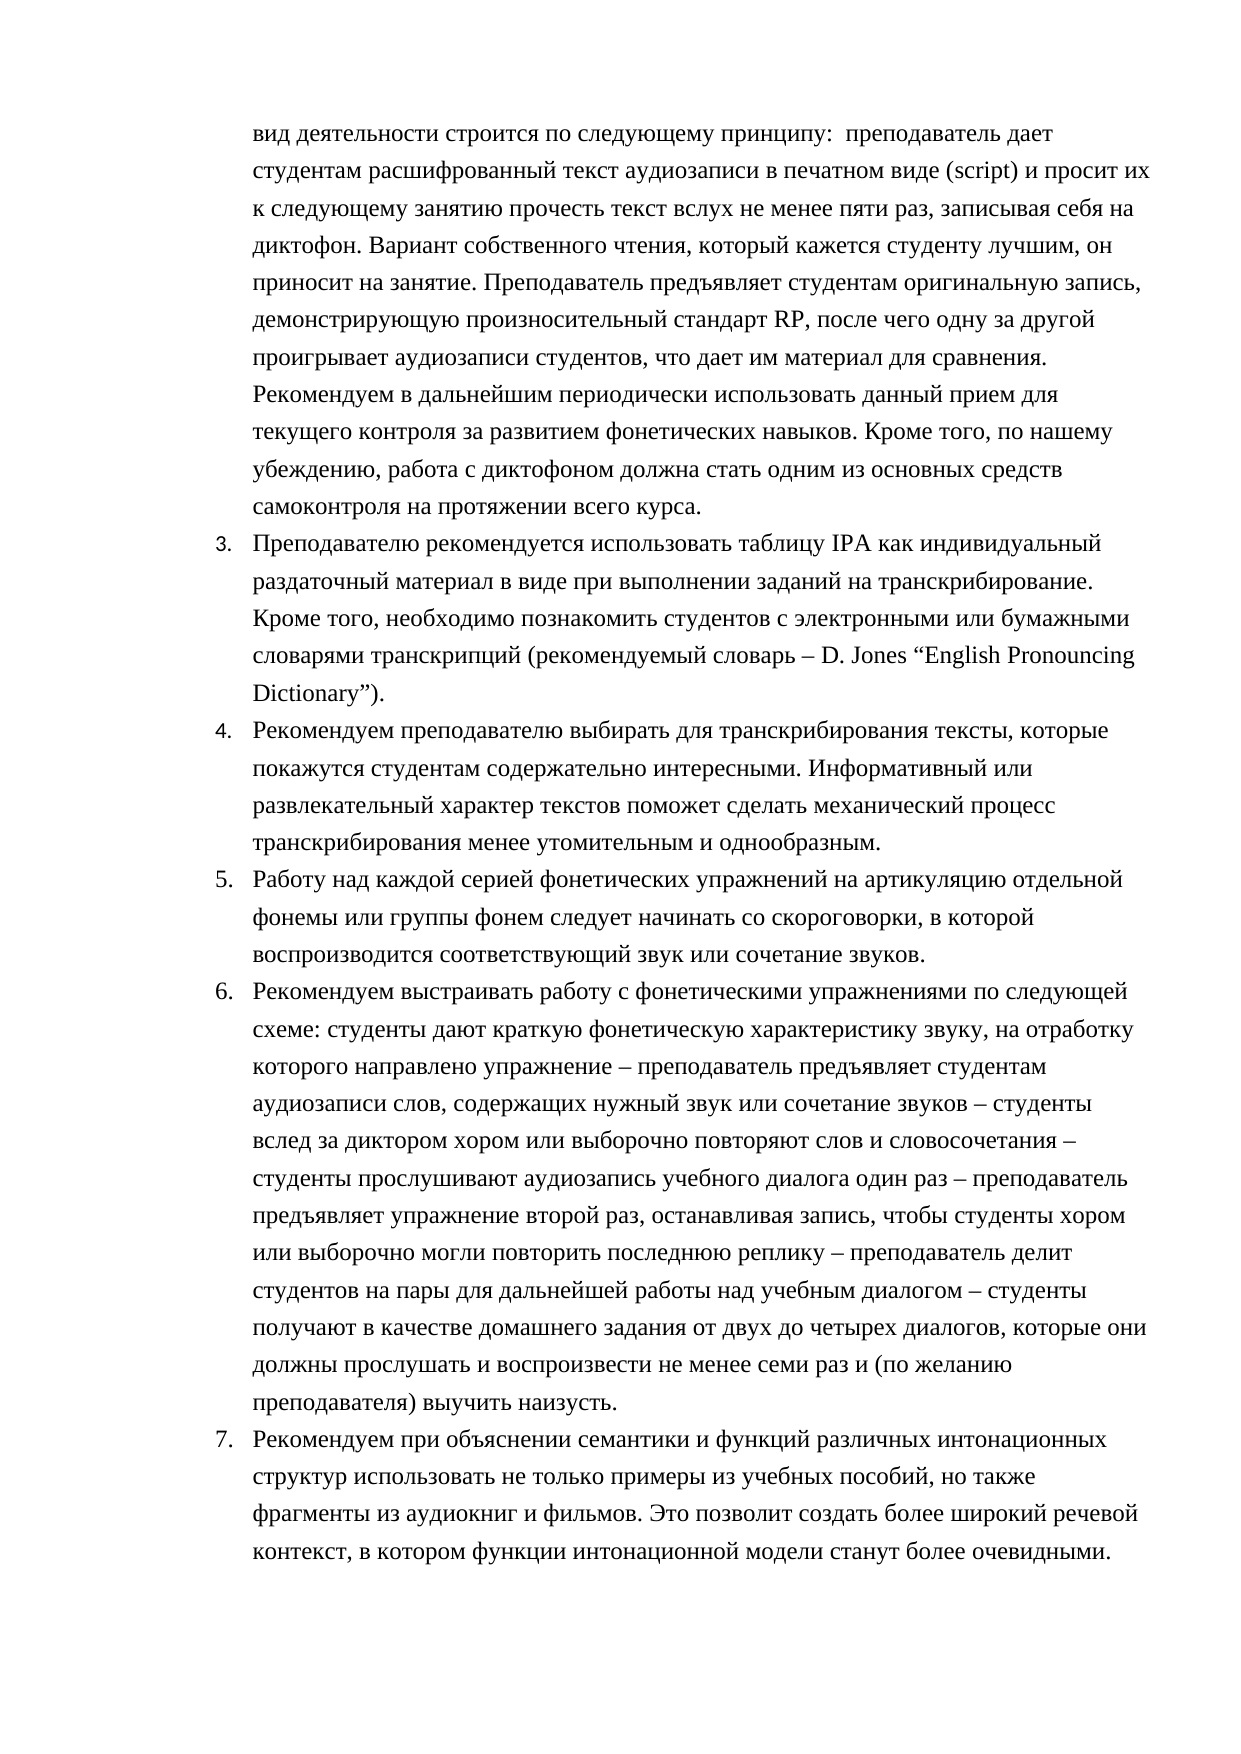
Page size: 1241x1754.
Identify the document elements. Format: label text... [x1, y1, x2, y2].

list Рекомендуем при объяснении семантики и функций различных интонационных структур использовать не только примеры из учебных пособий, но также фрагменты из аудиокниг и фильмов. Это позволит создать более широкий речевой контекст, в котором функции интонационной модели станут более очевидными. [215, 1424, 1152, 1564]
list Рекомендуем выстраивать работу с фонетическими упражнениями по следующей схеме: студенты дают краткую фонетическую характеристику звуку, на отработку которого направлено упражнение – преподаватель предъявляет студентам аудиозаписи слов, содержащих нужный звук или сочетание звуков – студенты вслед за диктором хором или выборочно повторяют слов и словосочетания – студенты прослушивают аудиозапись учебного диалога один раз – преподаватель предъявляет упражнение второй раз, останавливая запись, чтобы студенты хором или выборочно могли повторить последнюю реплику – преподаватель делит студентов на пары для дальнейшей работы над учебным диалогом – студенты получают в качестве домашнего задания от двух до четырех диалогов, которые они должны прослушать и воспроизвести не менее семи раз и (по желанию преподавателя) выучить наизусть. [215, 976, 1152, 1415]
list Рекомендуем преподавателю выбирать для транскрибирования тексты, которые покажутся студентам содержательно интересными. Информативный или развлекательный характер текстов поможет сделать механический процесс транскрибирования менее утомительным и однообразным. [215, 715, 1152, 856]
list Преподавателю рекомендуется использовать таблицу IPA как индивидуальный раздаточный материал в виде при выполнении заданий на транскрибирование. Кроме того, необходимо познакомить студентов с электронными или бумажными словарями транскрипций (рекомендуемый словарь – D. Jones “English Pronouncing Dictionary”). [215, 528, 1152, 707]
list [215, 118, 1152, 520]
list Работу над каждой серией фонетических упражнений на артикуляцию отдельной фонемы или группы фонем следует начинать со скороговорки, в которой воспроизводится соответствующий звук или сочетание звуков. [215, 864, 1152, 968]
